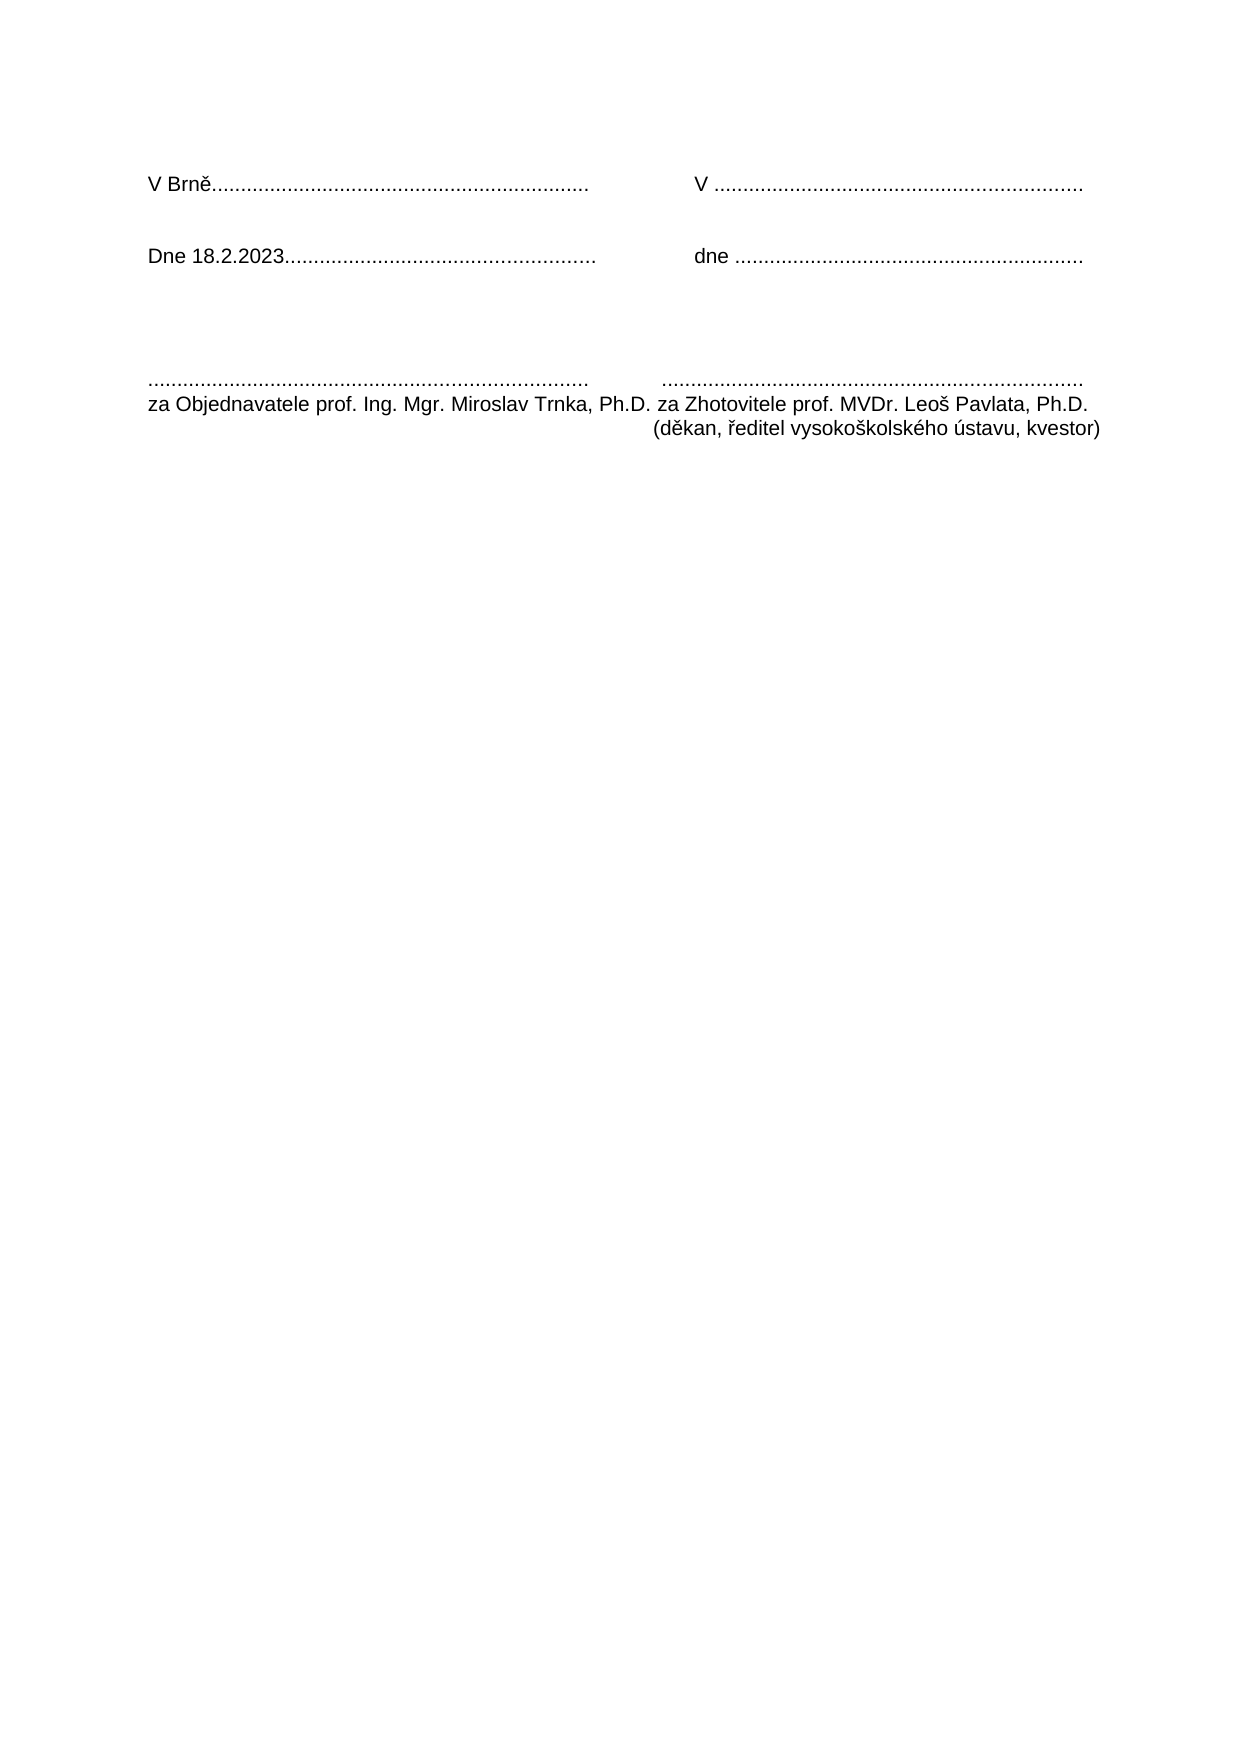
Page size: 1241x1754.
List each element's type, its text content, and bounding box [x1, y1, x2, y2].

text Dne 18.2.2023 dne [148, 243, 1092, 267]
text (děkan, ředitel vysokoškolského ústavu, kvestor) [148, 416, 1160, 440]
text za Objednavatele prof. Ing. Mgr. Miroslav Trnka, Ph.D. za Zhotovitele prof. MVDr. Leoš Pavlata, Ph.D. [148, 392, 1092, 416]
text V Brně V [148, 172, 1092, 196]
